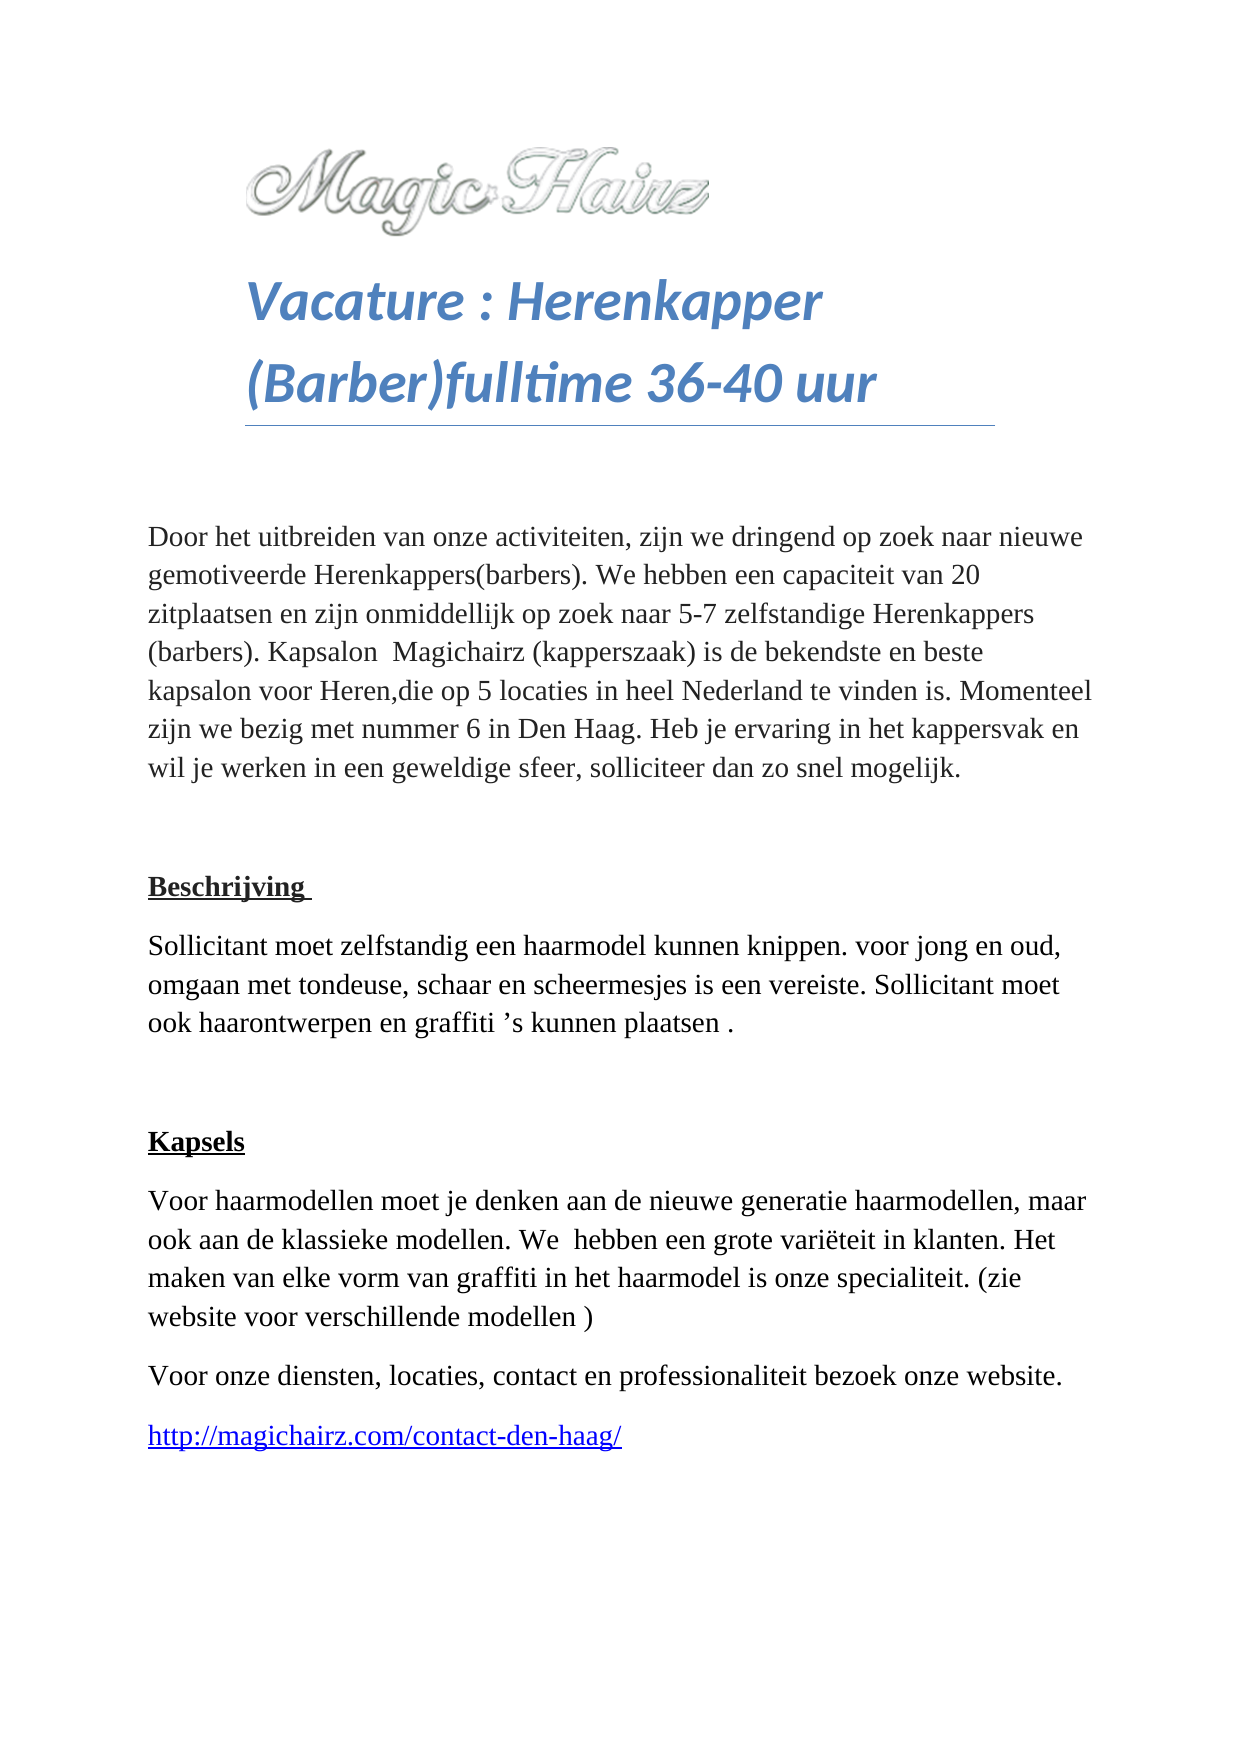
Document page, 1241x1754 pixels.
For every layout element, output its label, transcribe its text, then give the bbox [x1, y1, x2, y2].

text Kapsels [148, 1124, 1093, 1158]
picture [246, 147, 709, 239]
text Vacature : Herenkapper (Barber)fulltime 36-40 uur [245, 264, 995, 425]
text Voor haarmodellen moet je denken aan de nieuwe generatie haarmodellen, maar ook aan de klassieke modellen. We hebben een grote variëteit in klanten. Het maken van elke vorm van graffiti in het haarmodel is onze specialiteit. (zie website voor verschillende modellen ) [148, 1183, 1093, 1333]
text Sollicitant moet zelfstandig een haarmodel kunnen knippen. voor jong en oud, omgaan met tondeuse, schaar en scheermesjes is een vereiste. Sollicitant moet ook haarontwerpen en graffiti ’s kunnen plaatsen . [148, 928, 1093, 1039]
text Door het uitbreiden van onze activiteiten, zijn we dringend op zoek naar nieuwe gemotiveerde Herenkappers(barbers). We hebben een capaciteit van 20 zitplaatsen en zijn onmiddellijk op zoek naar 5-7 zelfstandige Herenkappers (barbers). Kapsalon Magichairz (kapperszaak) is de bekendste en beste kapsalon voor Heren,die op 5 locaties in heel Nederland te vinden is. Momenteel zijn we bezig met nummer 6 in Den Haag. Heb je ervaring in het kappersvak en wil je werken in een geweldige sfeer, solliciteer dan zo snel mogelijk. [148, 519, 1093, 784]
text Voor onze diensten, locaties, contact en professionaliteit bezoek onze website. [148, 1358, 1093, 1392]
text http://magichairz.com/contact-den-haag/ [148, 1418, 1093, 1451]
text Beschrijving [148, 869, 1093, 902]
